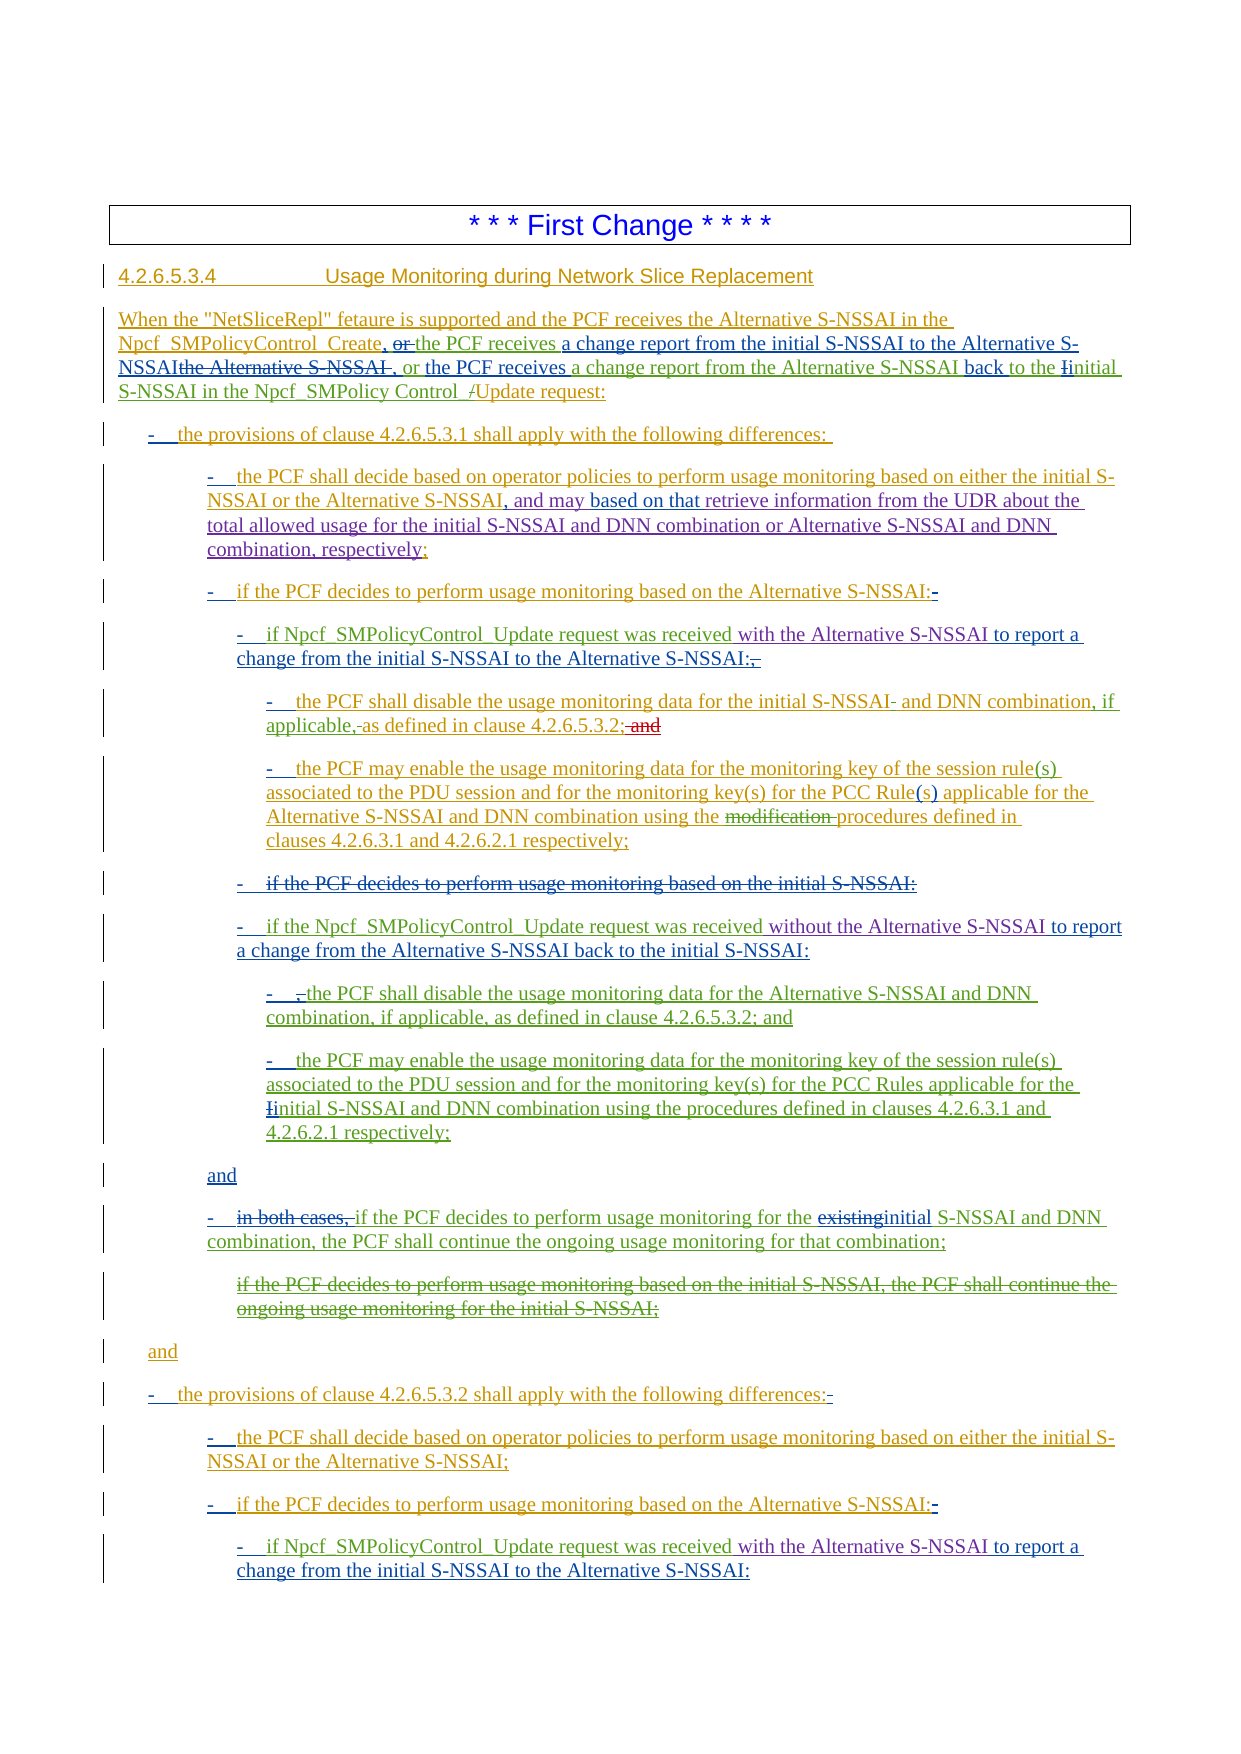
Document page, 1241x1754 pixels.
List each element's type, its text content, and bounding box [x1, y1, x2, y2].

text * * * First Change * * * * [110, 206, 1130, 244]
